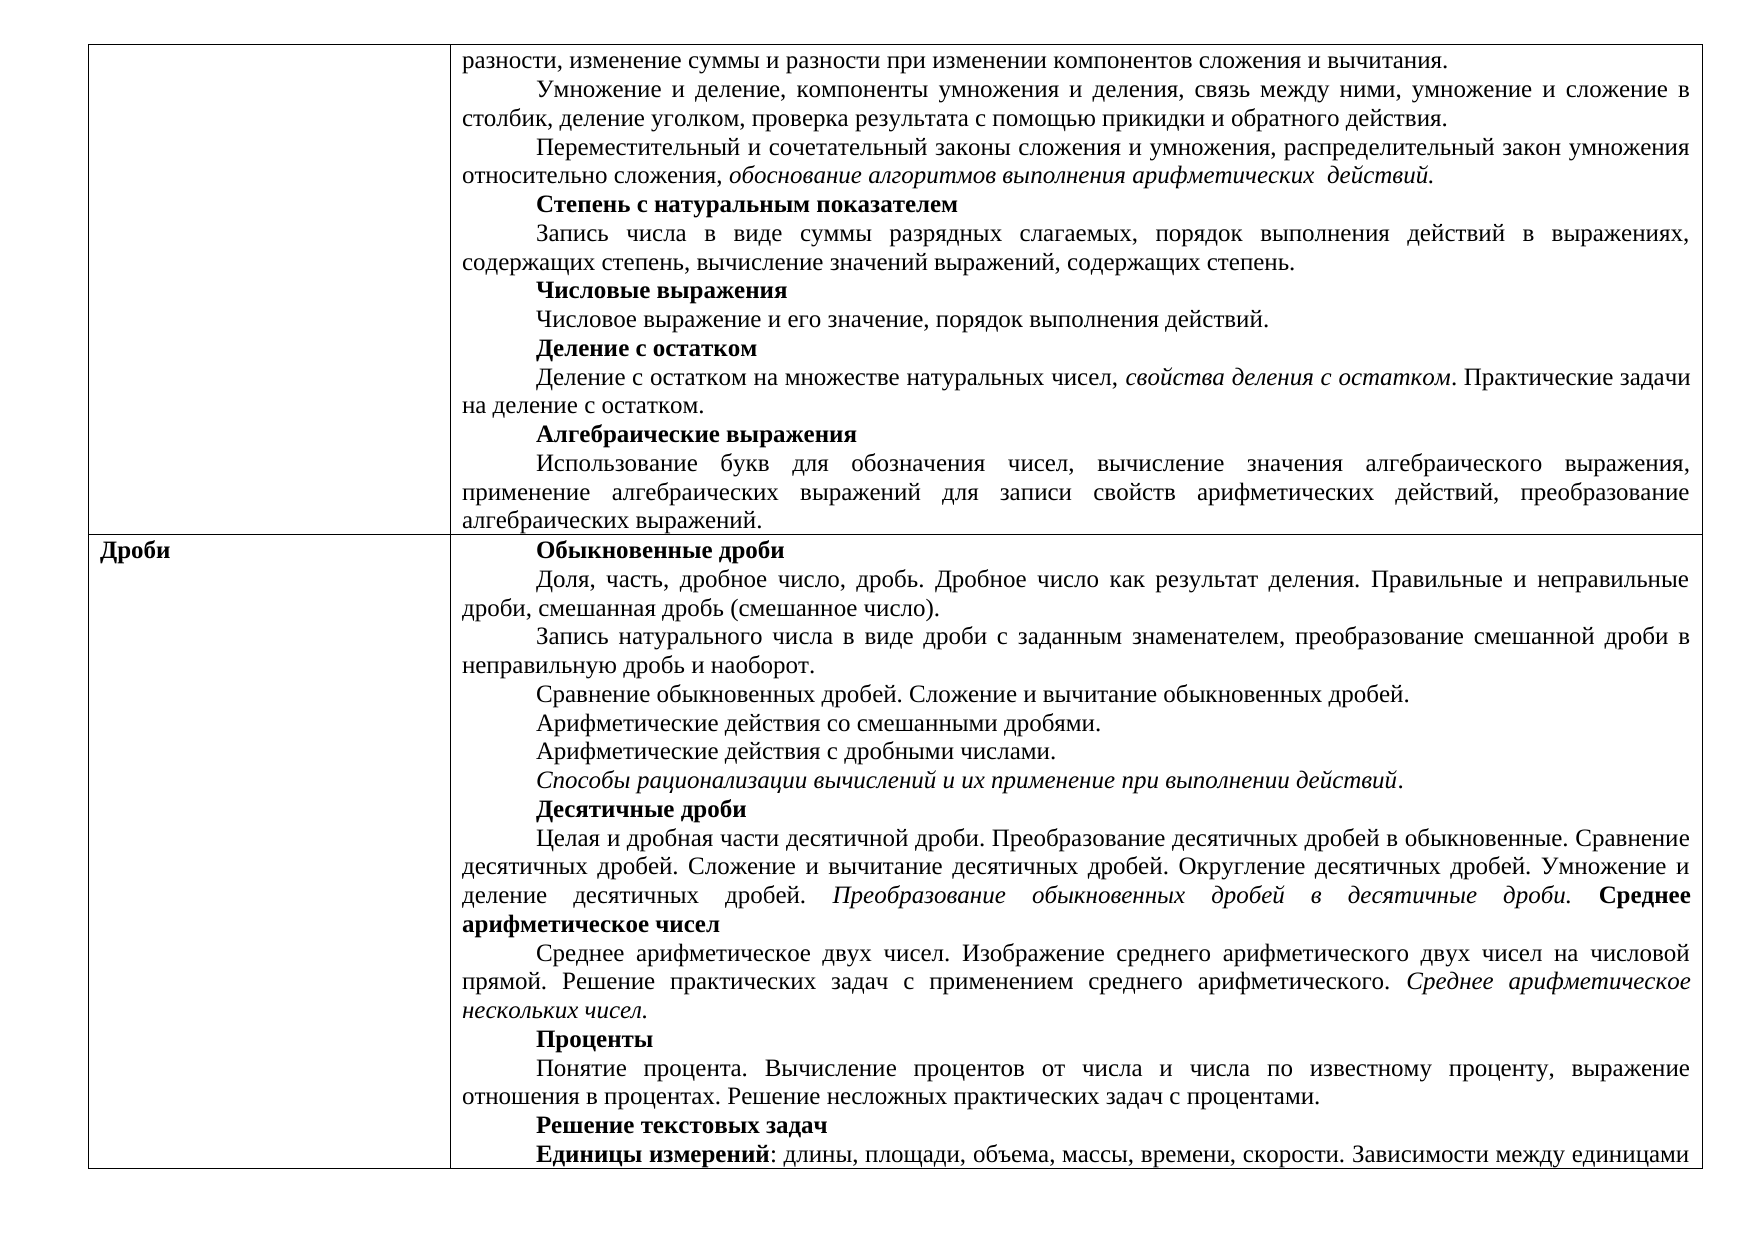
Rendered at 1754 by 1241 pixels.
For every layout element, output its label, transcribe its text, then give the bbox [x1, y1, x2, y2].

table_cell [451, 45, 1702, 534]
table_cell Дроби [89, 535, 450, 1168]
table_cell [89, 45, 450, 534]
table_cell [451, 535, 1702, 1168]
